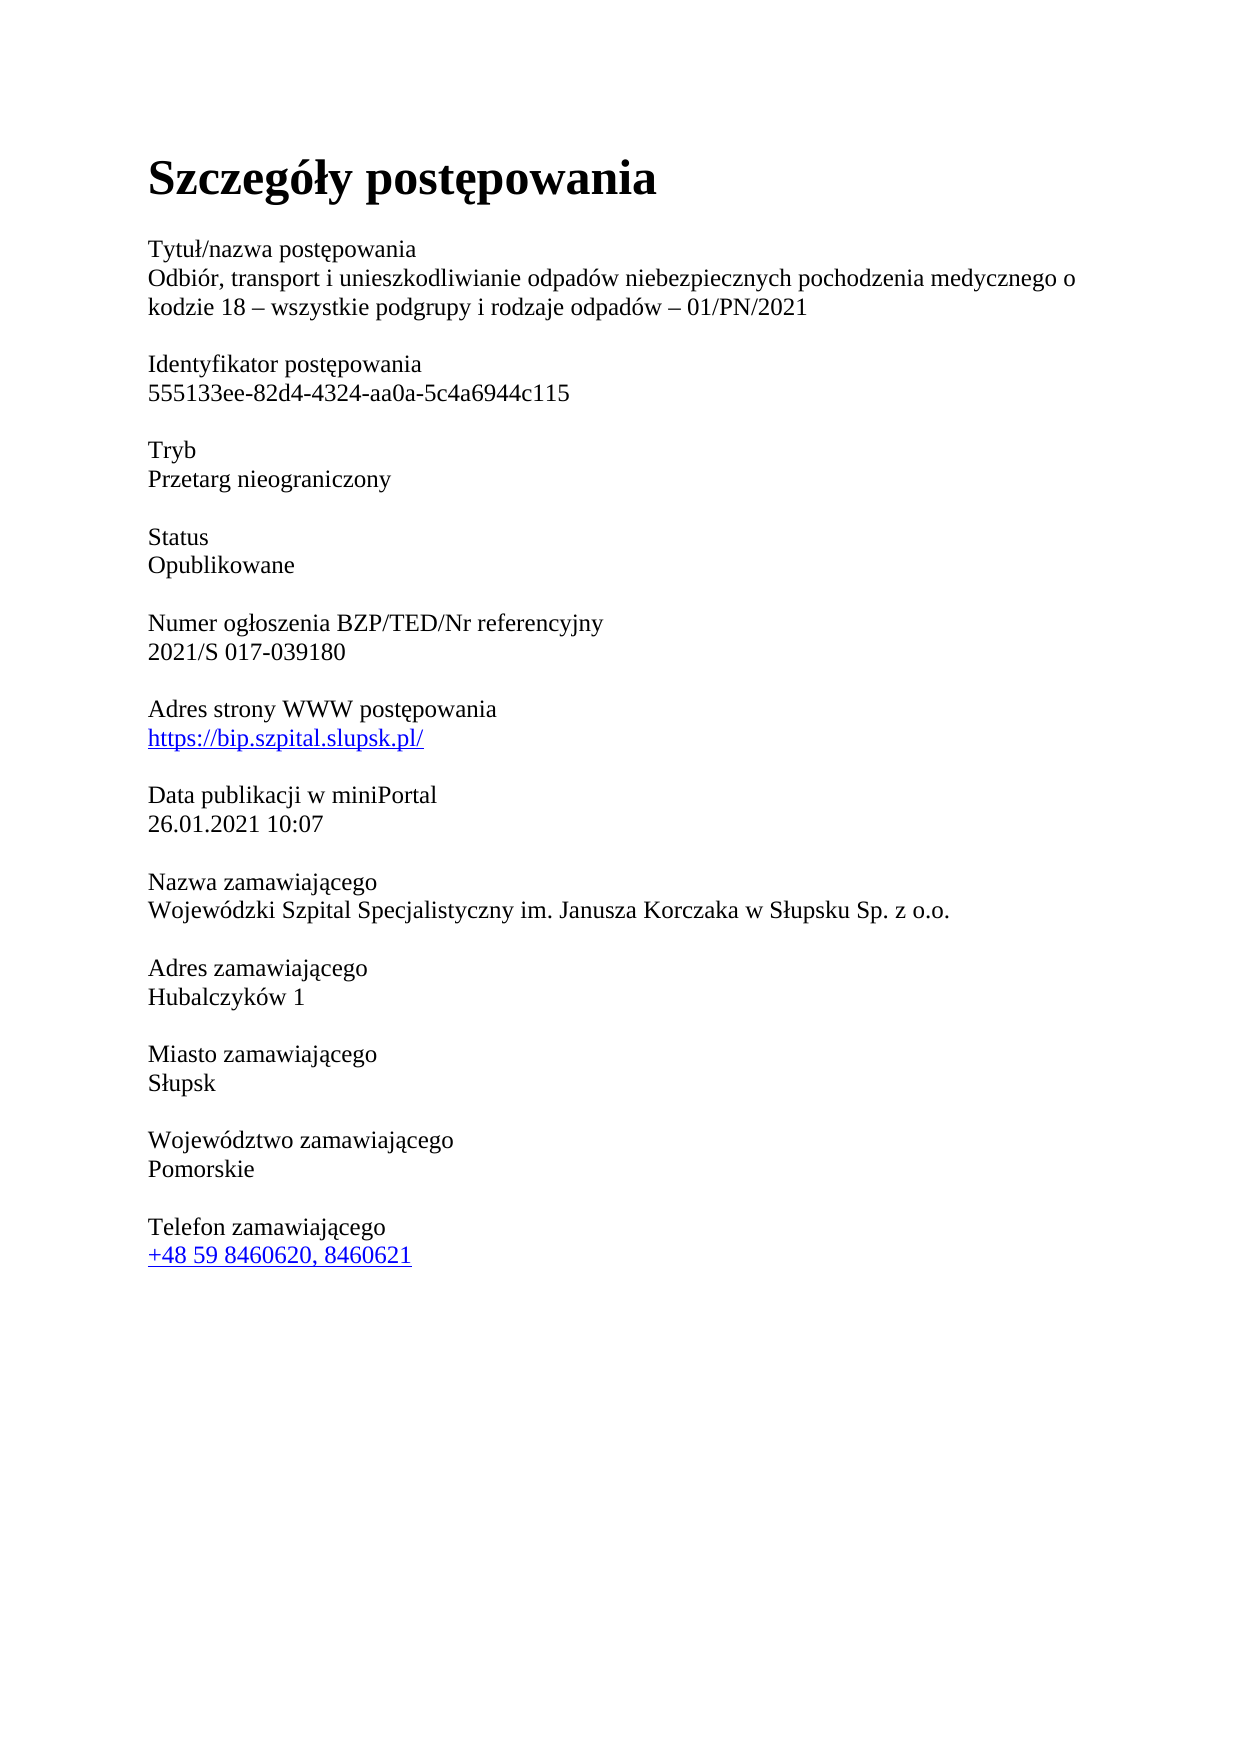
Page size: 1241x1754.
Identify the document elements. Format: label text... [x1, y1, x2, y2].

text Data publikacji w miniPortal [148, 781, 1093, 809]
text Pomorskie [148, 1154, 1093, 1183]
text 2021/S 017-039180 [148, 637, 1093, 666]
text Nazwa zamawiającego [148, 867, 1093, 896]
text https://bip.szpital.slupsk.pl/ [148, 723, 1093, 752]
text Opublikowane [148, 551, 1093, 579]
text Hubalczyków 1 [148, 982, 1093, 1011]
text +48 59 8460620, 8460621 [148, 1241, 1093, 1269]
text Tytuł/nazwa postępowania [148, 234, 1093, 263]
text Miasto zamawiającego [148, 1039, 1093, 1068]
text Telefon zamawiającego [148, 1212, 1093, 1241]
text Numer ogłoszenia BZP/TED/Nr referencyjny [148, 608, 1093, 637]
text Odbiór, transport i unieszkodliwianie odpadów niebezpiecznych pochodzenia medycznego o kodzie 18 – wszystkie podgrupy i rodzaje odpadów – 01/PN/2021 [148, 263, 1093, 321]
text 555133ee-82d4-4324-aa0a-5c4a6944c115 [148, 378, 1093, 407]
text Szczegóły postępowania [148, 148, 1093, 205]
text Słupsk [148, 1068, 1093, 1097]
text Status [148, 522, 1093, 551]
text Adres zamawiającego [148, 953, 1093, 982]
text Wojewódzki Szpital Specjalistyczny im. Janusza Korczaka w Słupsku Sp. z o.o. [148, 896, 1093, 924]
text Przetarg nieograniczony [148, 464, 1093, 493]
text Adres strony WWW postępowania [148, 694, 1093, 723]
text Województwo zamawiającego [148, 1126, 1093, 1154]
text Tryb [148, 436, 1093, 464]
text 26.01.2021 10:07 [148, 809, 1093, 838]
text Identyfikator postępowania [148, 349, 1093, 378]
